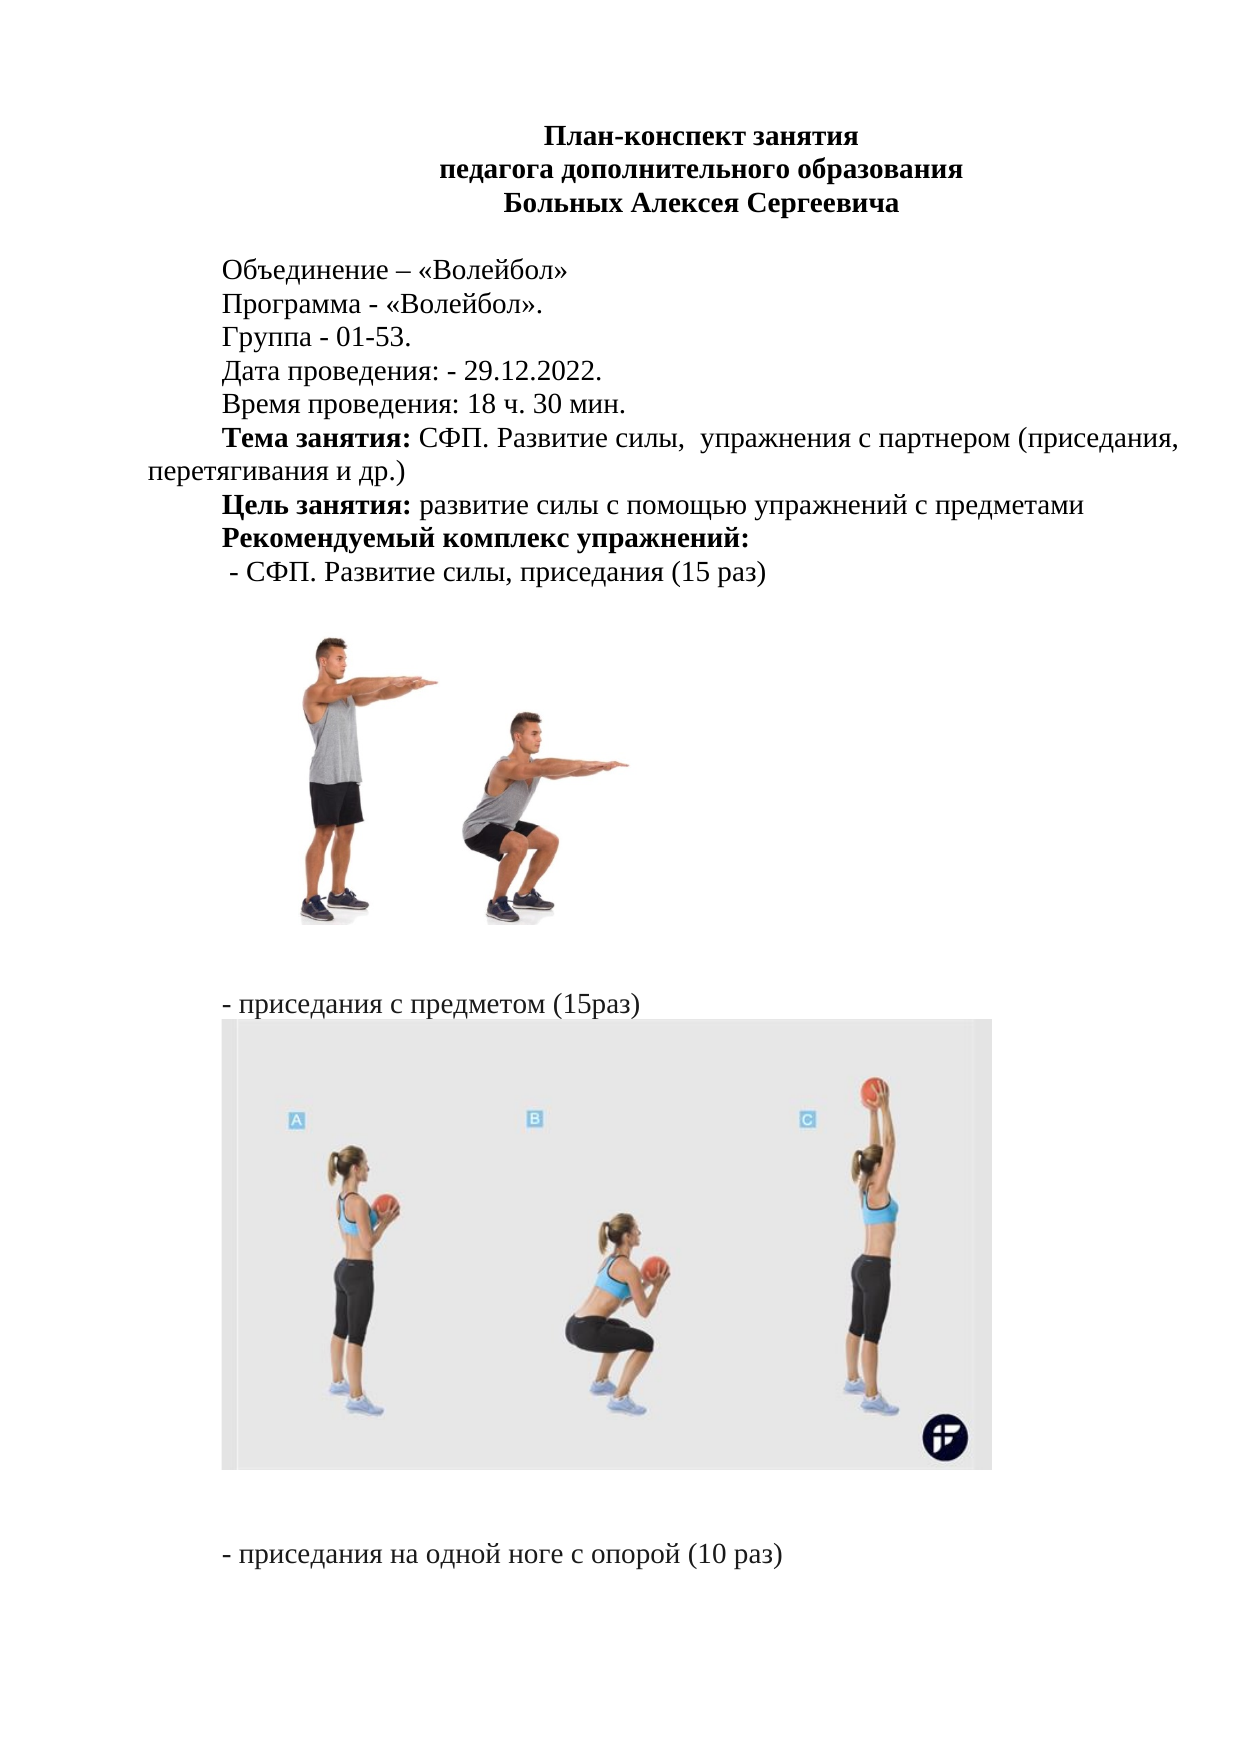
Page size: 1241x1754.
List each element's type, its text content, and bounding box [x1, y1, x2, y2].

picture [221, 621, 677, 925]
text - СФП. Развитие силы, приседания (15 раз) [148, 554, 1181, 588]
picture [221, 1019, 992, 1470]
text Тема занятия: СФП. Развитие силы, упражнения с партнером (приседания, перетягивания и др.) [148, 420, 1181, 487]
text Больных Алексея Сергеевича [148, 185, 1181, 219]
text педагога дополнительного образования [148, 152, 1181, 185]
text Программа - «Волейбол». [148, 286, 1181, 319]
text - приседания на одной ноге с опорой (10 раз) [148, 1536, 1181, 1570]
text Группа - 01-53. [148, 319, 1181, 353]
text - приседания с предметом (15раз) [148, 986, 1181, 1019]
text Объединение – «Волейбол» [148, 252, 1181, 286]
text План-конспект занятия [148, 118, 1181, 152]
text Дата проведения: - 29.12.2022. [148, 353, 1181, 386]
text Рекомендуемый комплекс упражнений: [148, 521, 1181, 554]
text Время проведения: 18 ч. 30 мин. [148, 386, 1181, 420]
text Цель занятия: развитие силы с помощью упражнений с предметами [148, 487, 1181, 521]
